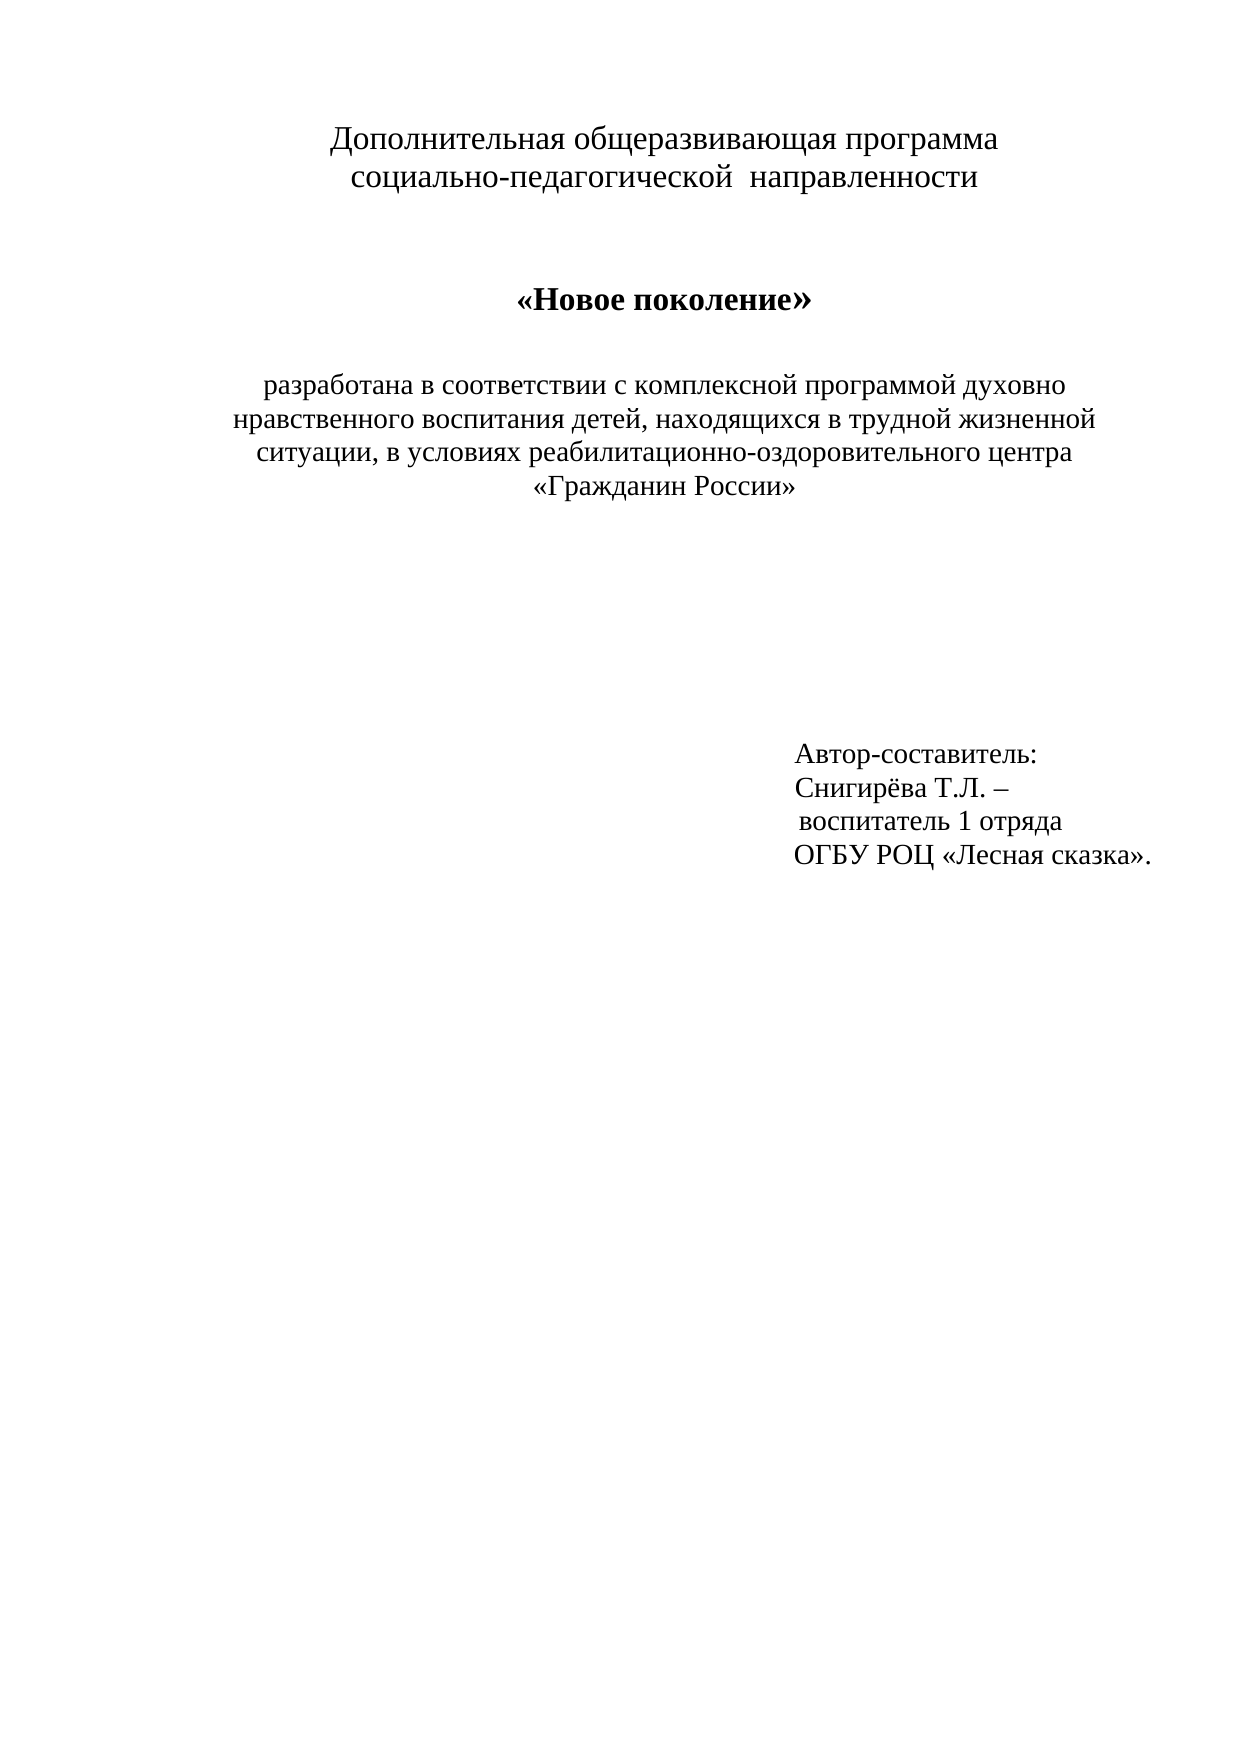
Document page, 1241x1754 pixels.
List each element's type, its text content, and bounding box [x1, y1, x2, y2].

text Автор-составитель: [177, 736, 1152, 770]
text «Новое поколение» [177, 271, 1152, 319]
text социально-педагогической направленности [177, 156, 1152, 195]
text «Гражданин России» [177, 468, 1152, 501]
text ОГБУ РОЦ «Лесная сказка». [177, 837, 1152, 870]
text Дополнительная общеразвивающая программа [177, 118, 1152, 156]
text воспитатель 1 отряда [177, 803, 1152, 837]
text Снигирёва Т.Л. – [177, 770, 1152, 803]
text разработана в соответствии с комплексной программой духовно нравственного воспитания детей, находящихся в трудной жизненной ситуации, в условиях реабилитационно-оздоровительного центра [177, 367, 1152, 468]
